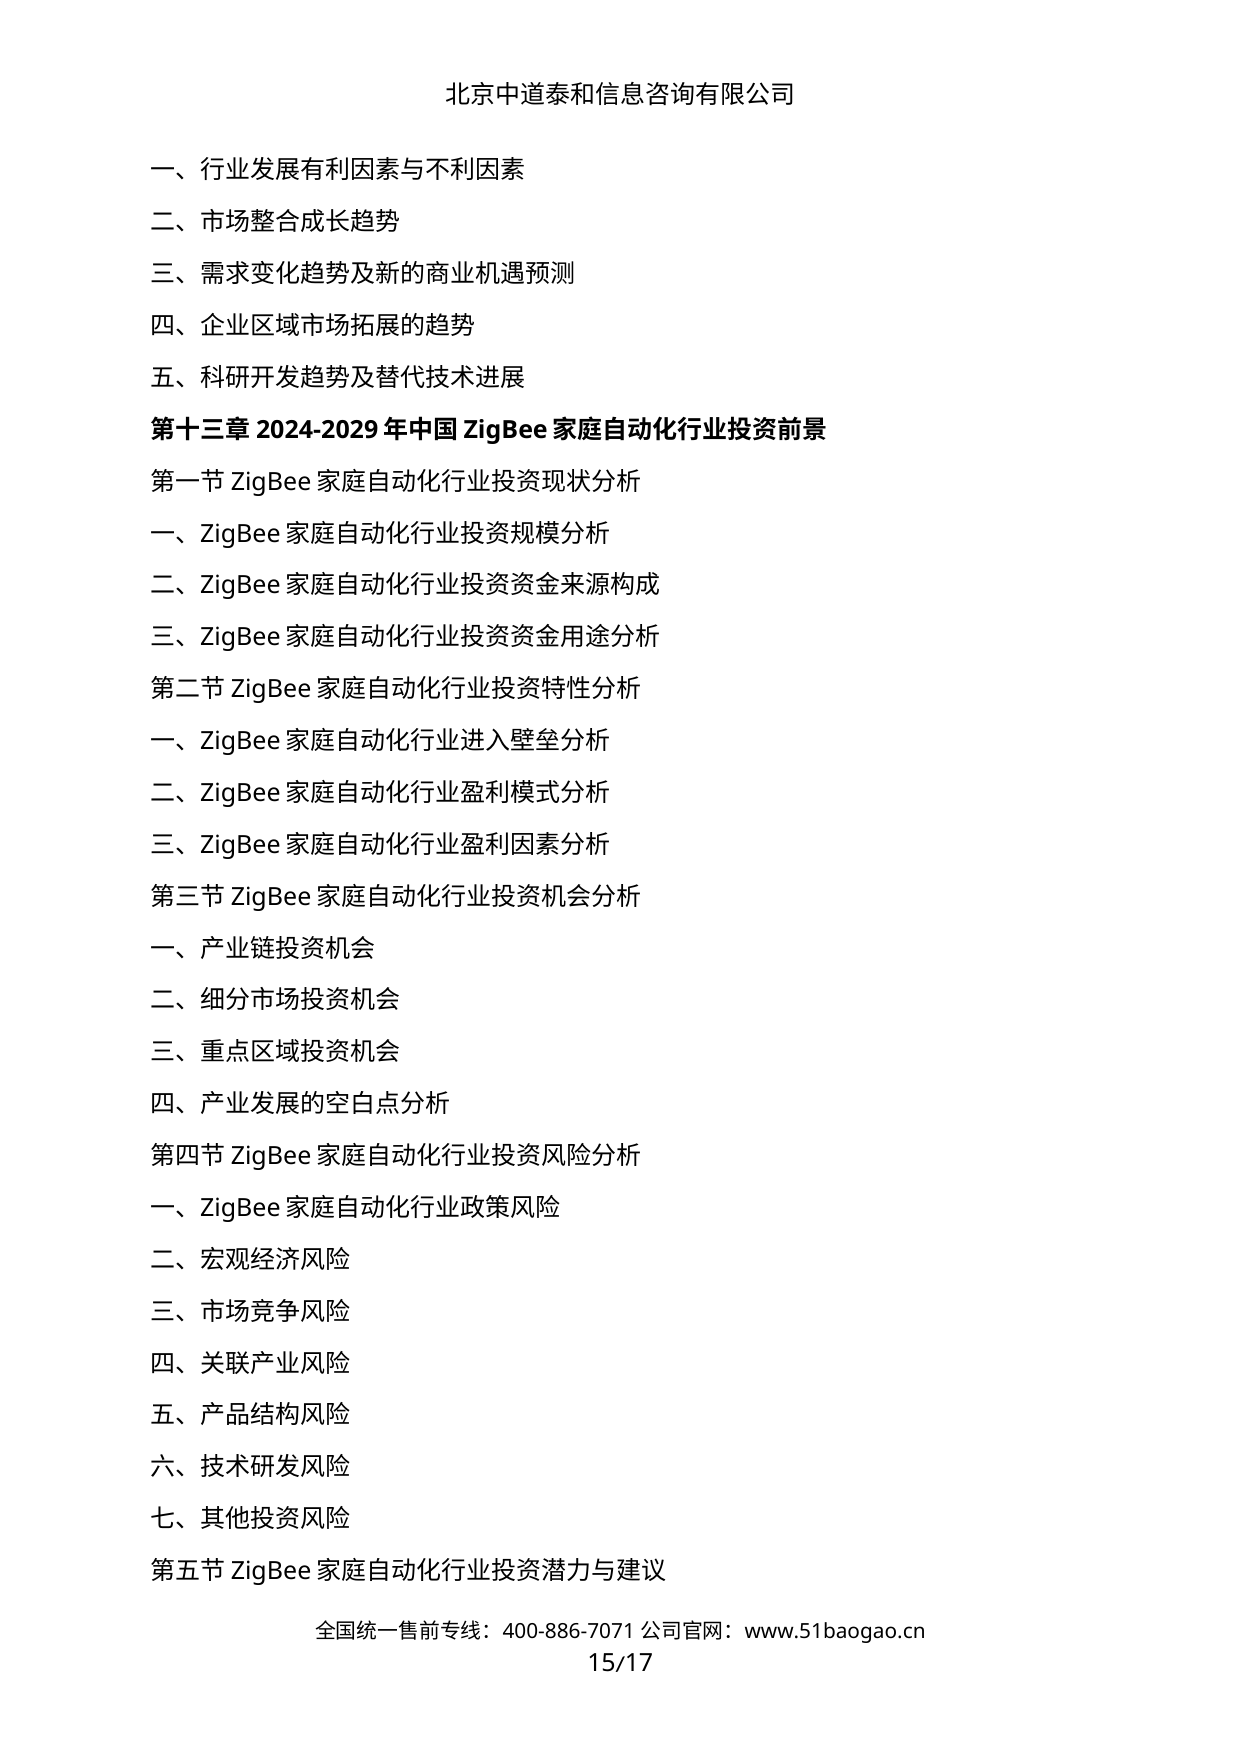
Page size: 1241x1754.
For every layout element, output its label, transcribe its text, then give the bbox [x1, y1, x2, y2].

text 一、产业链投资机会 [150, 928, 1090, 964]
text 第四节 ZigBee家庭自动化行业投资风险分析 [150, 1136, 1090, 1172]
text 四、关联产业风险 [150, 1343, 1090, 1379]
text 一、ZigBee家庭自动化行业进入壁垒分析 [150, 721, 1090, 757]
text 二、市场整合成长趋势 [150, 202, 1090, 238]
text 六、技术研发风险 [150, 1447, 1090, 1483]
text 七、其他投资风险 [150, 1499, 1090, 1535]
text 五、产品结构风险 [150, 1395, 1090, 1431]
text 第一节 ZigBee家庭自动化行业投资现状分析 [150, 461, 1090, 497]
text 四、产业发展的空白点分析 [150, 1084, 1090, 1120]
text 一、行业发展有利因素与不利因素 [150, 150, 1090, 186]
text 三、重点区域投资机会 [150, 1032, 1090, 1068]
text 二、ZigBee家庭自动化行业投资资金来源构成 [150, 565, 1090, 601]
text 三、市场竞争风险 [150, 1291, 1090, 1327]
text 五、科研开发趋势及替代技术进展 [150, 357, 1090, 394]
text 二、细分市场投资机会 [150, 980, 1090, 1016]
text 一、ZigBee家庭自动化行业投资规模分析 [150, 513, 1090, 549]
text 三、ZigBee家庭自动化行业盈利因素分析 [150, 824, 1090, 861]
text 三、ZigBee家庭自动化行业投资资金用途分析 [150, 617, 1090, 653]
text 第十三章 2024-2029年中国ZigBee家庭自动化行业投资前景 [150, 409, 1090, 446]
text 第三节 ZigBee家庭自动化行业投资机会分析 [150, 876, 1090, 912]
text 三、需求变化趋势及新的商业机遇预测 [150, 254, 1090, 290]
text 二、宏观经济风险 [150, 1239, 1090, 1276]
text 四、企业区域市场拓展的趋势 [150, 306, 1090, 342]
text 一、ZigBee家庭自动化行业政策风险 [150, 1187, 1090, 1224]
text 第五节 ZigBee家庭自动化行业投资潜力与建议 [150, 1551, 1090, 1587]
text 二、ZigBee家庭自动化行业盈利模式分析 [150, 772, 1090, 809]
text 第二节 ZigBee家庭自动化行业投资特性分析 [150, 669, 1090, 705]
